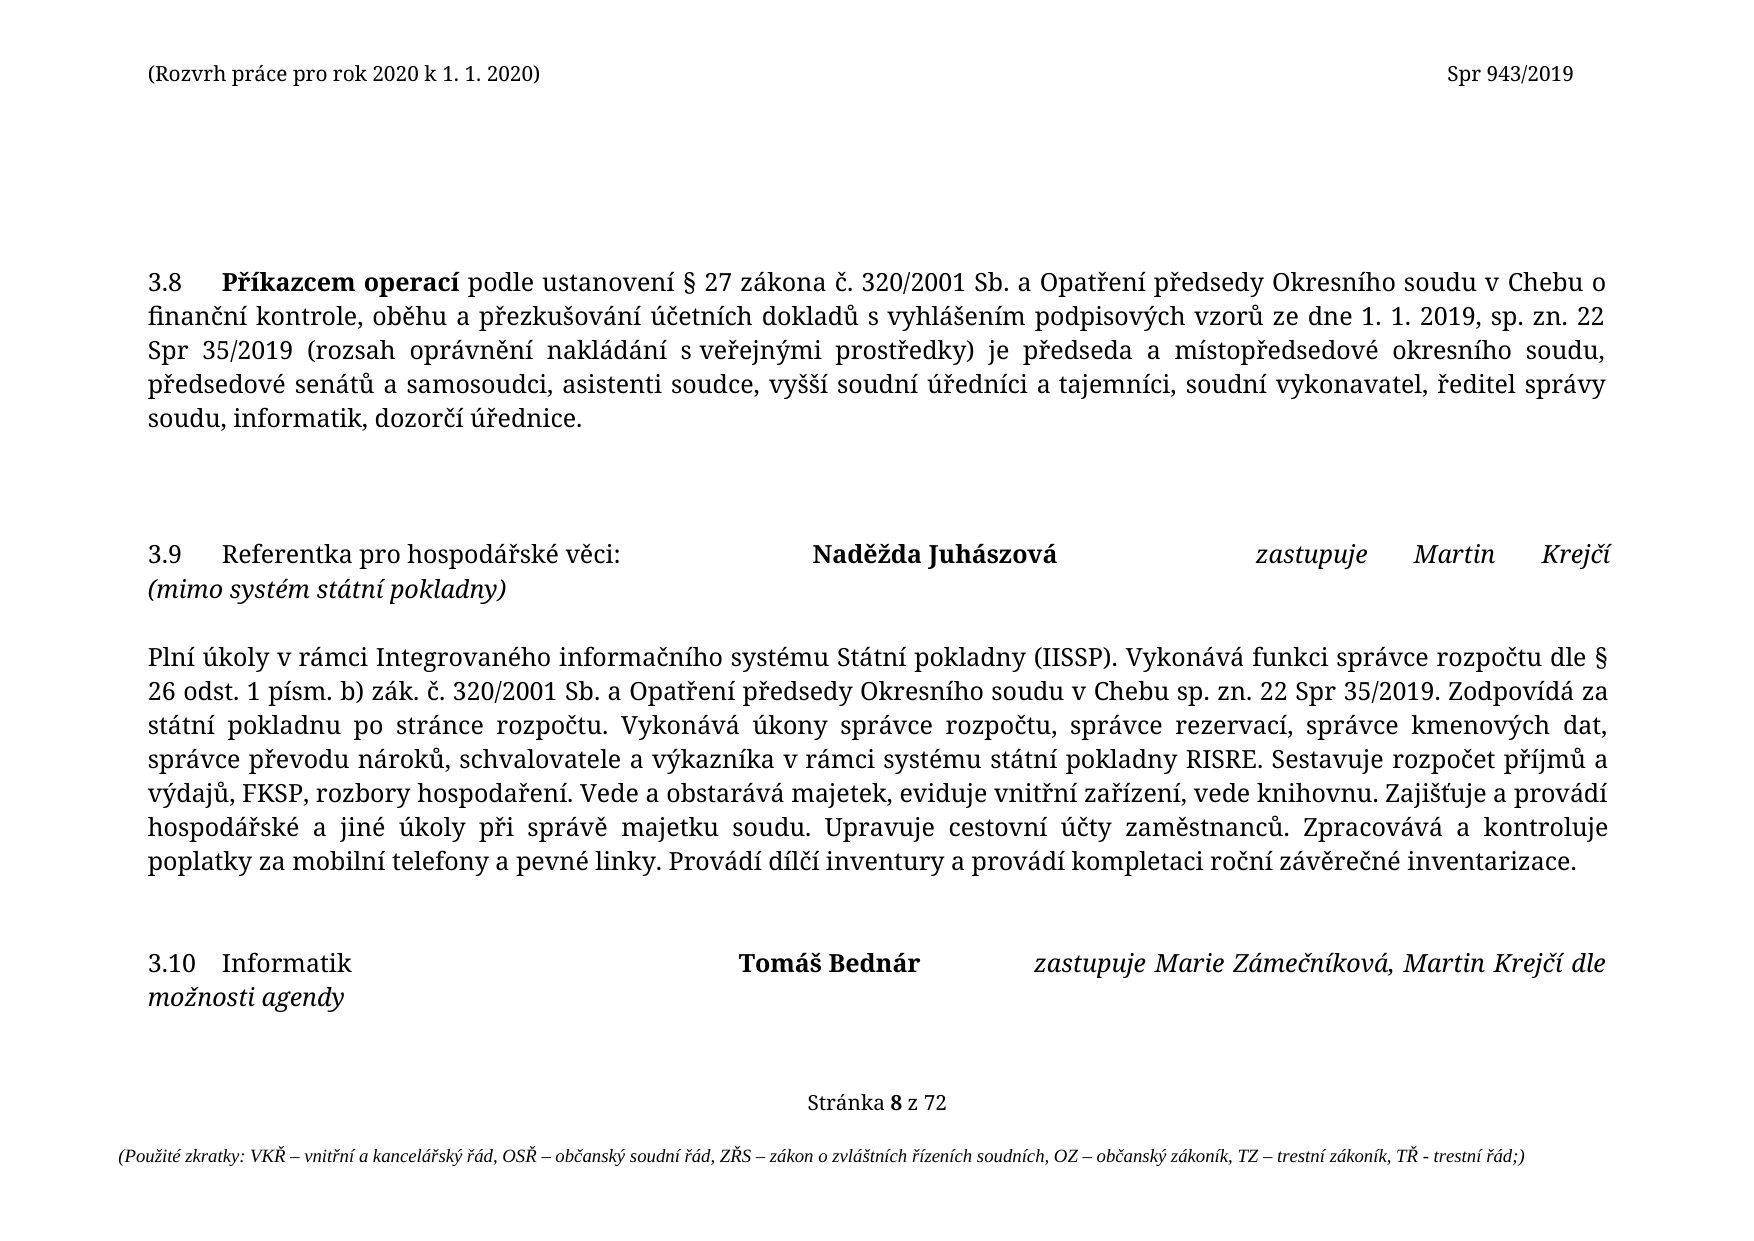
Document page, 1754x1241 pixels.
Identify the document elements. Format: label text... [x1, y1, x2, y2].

text 3.8 Příkazcem operací podle ustanovení § 27 zákona č. 320/2001 Sb. a Opatření předsedy Okresního soudu v Chebu o finanční kontrole, oběhu a přezkušování účetních dokladů s vyhlášením podpisových vzorů ze dne 1. 1. 2019, sp. zn. 22 Spr 35/2019 (rozsah oprávnění nakládání s veřejnými prostředky) je předseda a místopředsedové okresního soudu, předsedové senátů a samosoudci, asistenti soudce, vyšší soudní úředníci a tajemníci, soudní vykonavatel, ředitel správy soudu, informatik, dozorčí úřednice. [148, 265, 1606, 435]
text 3.10 Informatik Tomáš Bednár zastupuje Marie Zámečníková, Martin Krejčí dle možnosti agendy [148, 946, 1606, 1014]
text 3.9 Referentka pro hospodářské věci: Naděžda Juhászová zastupuje Martin Krejčí (mimo systém státní pokladny) [148, 537, 1610, 605]
text Plní úkoly v rámci Integrovaného informačního systému Státní pokladny (IISSP). Vykonává funkci správce rozpočtu dle § 26 odst. 1 písm. b) zák. č. 320/2001 Sb. a Opatření předsedy Okresního soudu v Chebu sp. zn. 22 Spr 35/2019. Zodpovídá za státní pokladnu po stránce rozpočtu. Vykonává úkony správce rozpočtu, správce rezervací, správce kmenových dat, správce převodu nároků, schvalovatele a výkazníka v rámci systému státní pokladny RISRE. Sestavuje rozpočet příjmů a výdajů, FKSP, rozbory hospodaření. Vede a obstarává majetek, eviduje vnitřní zařízení, vede knihovnu. Zajišťuje a provádí hospodářské a jiné úkoly při správě majetku soudu. Upravuje cestovní účty zaměstnanců. Zpracovává a kontroluje poplatky za mobilní telefony a pevné linky. Provádí dílčí inventury a provádí kompletaci roční závěrečné inventarizace. [148, 639, 1609, 878]
